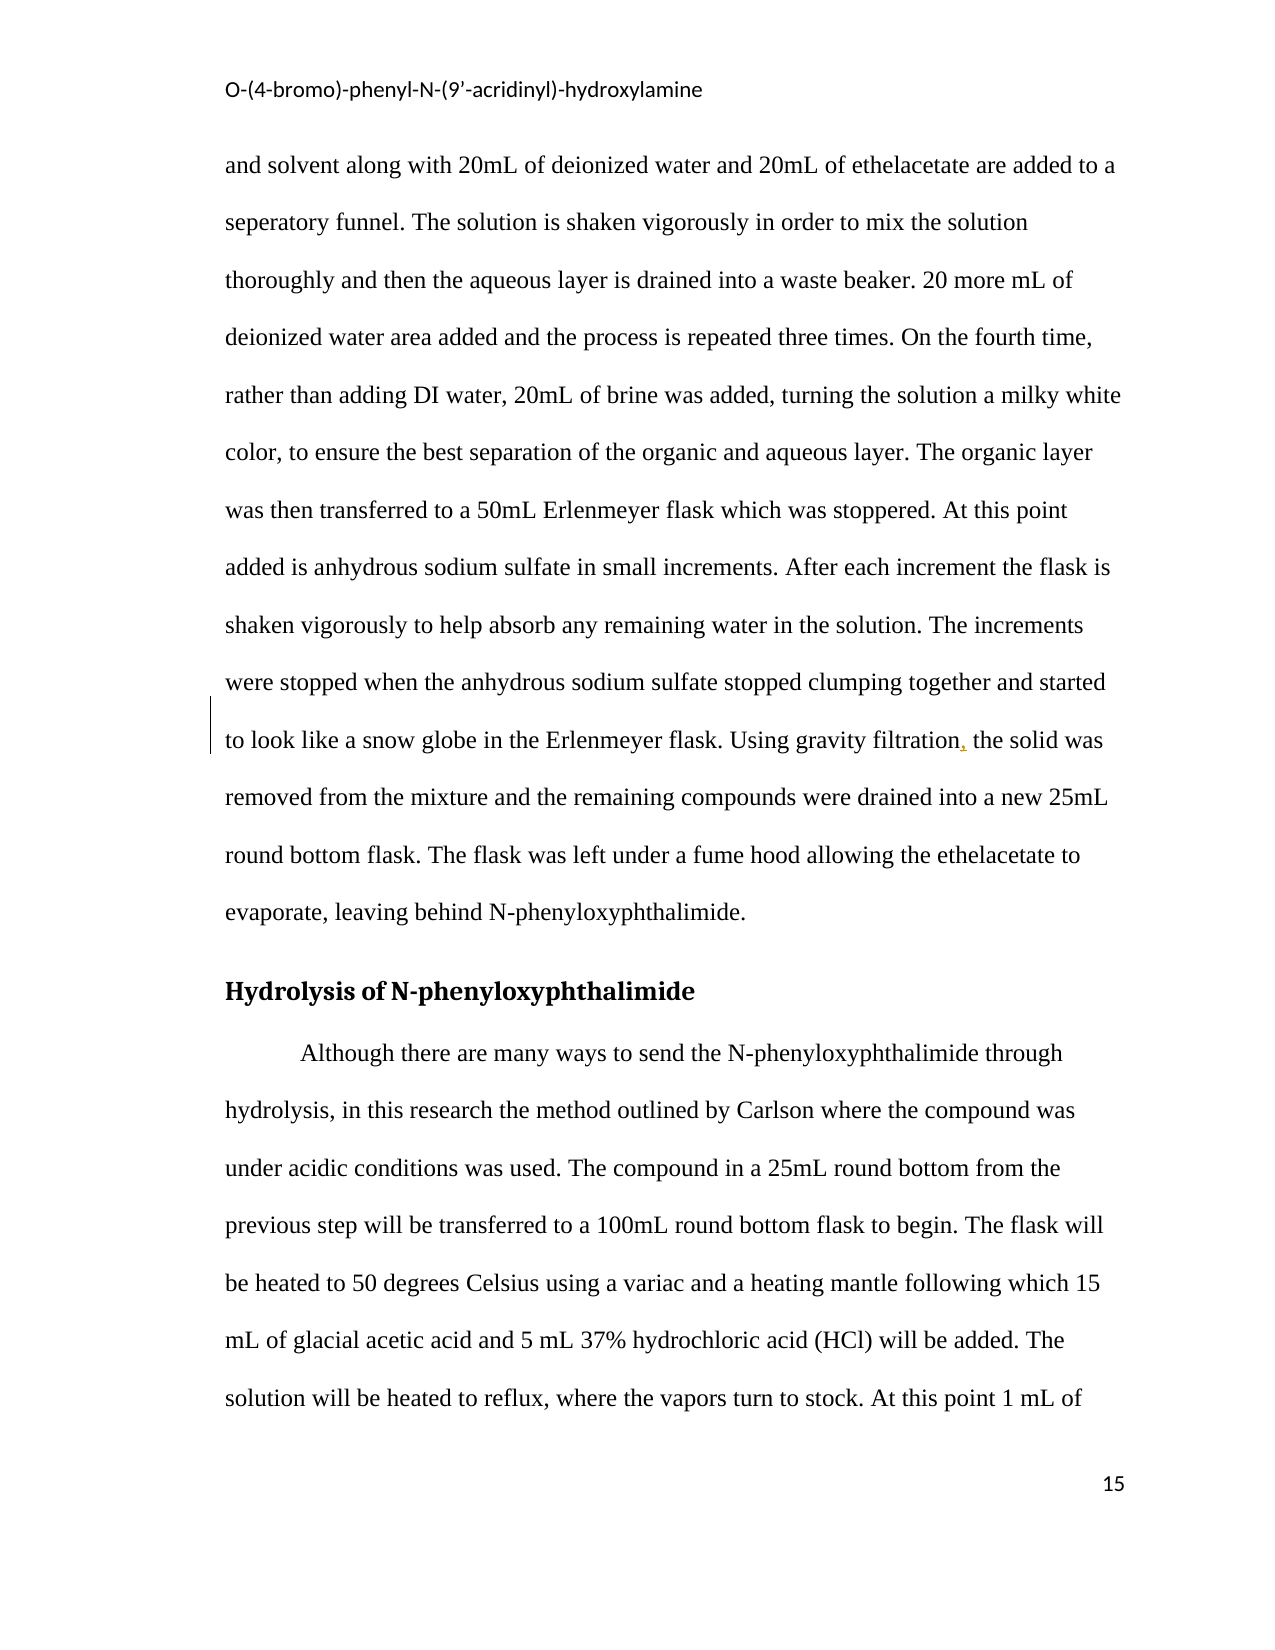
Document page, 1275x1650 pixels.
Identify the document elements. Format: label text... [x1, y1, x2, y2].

subtitle Hydrolysis of N-phenyloxyphthalimide [225, 976, 1125, 1007]
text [225, 1038, 1125, 1412]
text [225, 150, 1125, 926]
